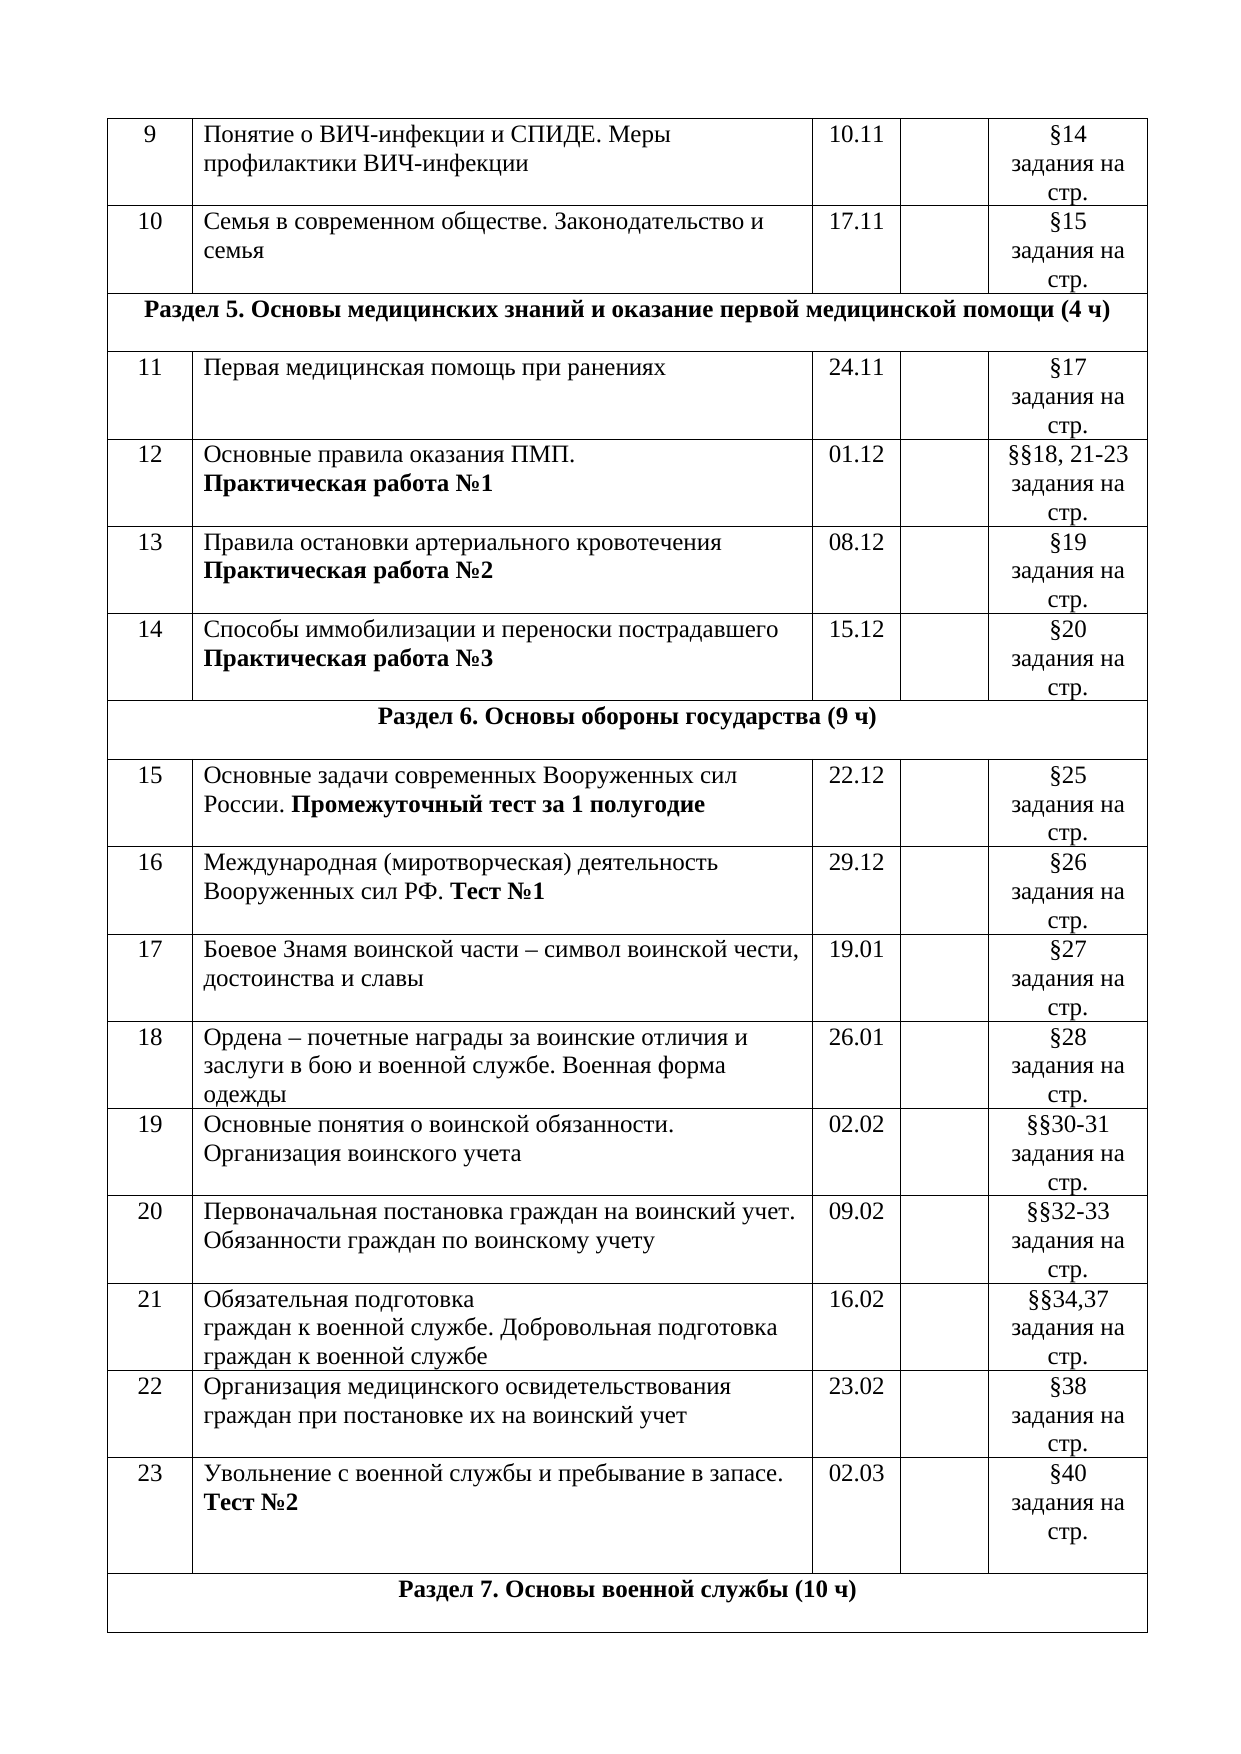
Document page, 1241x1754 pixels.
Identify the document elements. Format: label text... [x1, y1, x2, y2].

table_cell 13 [108, 527, 192, 613]
table_cell §§32-33 задания на стр. [989, 1196, 1147, 1283]
table_cell Раздел 6. Основы обороны государства (9 ч) [108, 701, 1147, 759]
table_cell 15 [108, 760, 192, 846]
table_cell [901, 760, 988, 846]
table_cell Международная (миротворческая) деятельность Вооруженных сил РФ. Тест №1 [193, 847, 812, 933]
table_cell §38 задания на стр. [989, 1371, 1147, 1457]
table_cell Понятие о ВИЧ-инфекции и СПИДЕ. Меры профилактики ВИЧ-инфекции [193, 119, 812, 205]
table_cell [901, 1284, 988, 1370]
table_cell §§18, 21-23 задания на стр. [989, 440, 1147, 526]
table_cell 26.01 [813, 1022, 900, 1108]
table_cell 17 [108, 935, 192, 1021]
table_cell [901, 1196, 988, 1283]
table_cell §26 задания на стр. [989, 847, 1147, 933]
table_cell 12 [108, 440, 192, 526]
table_cell 17.11 [813, 206, 900, 293]
table_cell 20 [108, 1196, 192, 1283]
table_cell 01.12 [813, 440, 900, 526]
table_cell [901, 1458, 988, 1573]
table_cell 9 [108, 119, 192, 205]
table_cell §15 задания на стр. [989, 206, 1147, 293]
table_cell [901, 1022, 988, 1108]
table_cell §28 задания на стр. [989, 1022, 1147, 1108]
table_cell 15.12 [813, 614, 900, 700]
table_cell [901, 1371, 988, 1457]
table_cell 29.12 [813, 847, 900, 933]
table_cell Увольнение с военной службы и пребывание в запасе. Тест №2 [193, 1458, 812, 1573]
table_cell 11 [108, 352, 192, 438]
table_cell 22.12 [813, 760, 900, 846]
table_cell Обязательная подготовка граждан к военной службе. Добровольная подготовка граждан к военной службе [193, 1284, 812, 1370]
table_cell 10.11 [813, 119, 900, 205]
table_cell §25 задания на стр. [989, 760, 1147, 846]
table_cell [901, 935, 988, 1021]
table_cell Семья в современном обществе. Законодательство и семья [193, 206, 812, 293]
table_cell §§30-31 задания на стр. [989, 1109, 1147, 1195]
table_cell 19.01 [813, 935, 900, 1021]
table_cell §40 задания на стр. [989, 1458, 1147, 1573]
table_cell 19 [108, 1109, 192, 1195]
table_cell 21 [108, 1284, 192, 1370]
table_cell 14 [108, 614, 192, 700]
table_cell §§34,37 задания на стр. [989, 1284, 1147, 1370]
table_cell 24.11 [813, 352, 900, 438]
table_cell Первая медицинская помощь при ранениях [193, 352, 812, 438]
table_cell Основные задачи современных Вооруженных сил России. Промежуточный тест за 1 полугодие [193, 760, 812, 846]
table_cell 02.03 [813, 1458, 900, 1573]
table_cell 23.02 [813, 1371, 900, 1457]
table_cell [901, 614, 988, 700]
table_cell 02.02 [813, 1109, 900, 1195]
table_cell [901, 206, 988, 293]
table_cell [901, 119, 988, 205]
table_cell Раздел 5. Основы медицинских знаний и оказание первой медицинской помощи (4 ч) [108, 294, 1147, 351]
table_cell 16 [108, 847, 192, 933]
table_cell 18 [108, 1022, 192, 1108]
table_cell Основные правила оказания ПМП. Практическая работа №1 [193, 440, 812, 526]
table_cell Правила остановки артериального кровотечения Практическая работа №2 [193, 527, 812, 613]
table_cell 10 [108, 206, 192, 293]
table_cell [901, 440, 988, 526]
table_cell 09.02 [813, 1196, 900, 1283]
table_cell 16.02 [813, 1284, 900, 1370]
table_cell [901, 352, 988, 438]
table_cell Первоначальная постановка граждан на воинский учет. Обязанности граждан по воинскому учету [193, 1196, 812, 1283]
table_cell §14 задания на стр. [989, 119, 1147, 205]
table_cell Боевое Знамя воинской части – символ воинской чести, достоинства и славы [193, 935, 812, 1021]
table_cell Раздел 7. Основы военной службы (10 ч) [108, 1574, 1147, 1632]
table_cell [901, 847, 988, 933]
table_cell [901, 527, 988, 613]
table_cell [901, 1109, 988, 1195]
table_cell Ордена – почетные награды за воинские отличия и заслуги в бою и военной службе. Военная форма одежды [193, 1022, 812, 1108]
table_cell §17 задания на стр. [989, 352, 1147, 438]
table_cell 22 [108, 1371, 192, 1457]
table_cell 23 [108, 1458, 192, 1573]
table_cell Способы иммобилизации и переноски пострадавшего Практическая работа №3 [193, 614, 812, 700]
table_cell Организация медицинского освидетельствования граждан при постановке их на воинский учет [193, 1371, 812, 1457]
table_cell 08.12 [813, 527, 900, 613]
table_cell §19 задания на стр. [989, 527, 1147, 613]
table_cell §27 задания на стр. [989, 935, 1147, 1021]
table_cell §20 задания на стр. [989, 614, 1147, 700]
table_cell Основные понятия о воинской обязанности. Организация воинского учета [193, 1109, 812, 1195]
